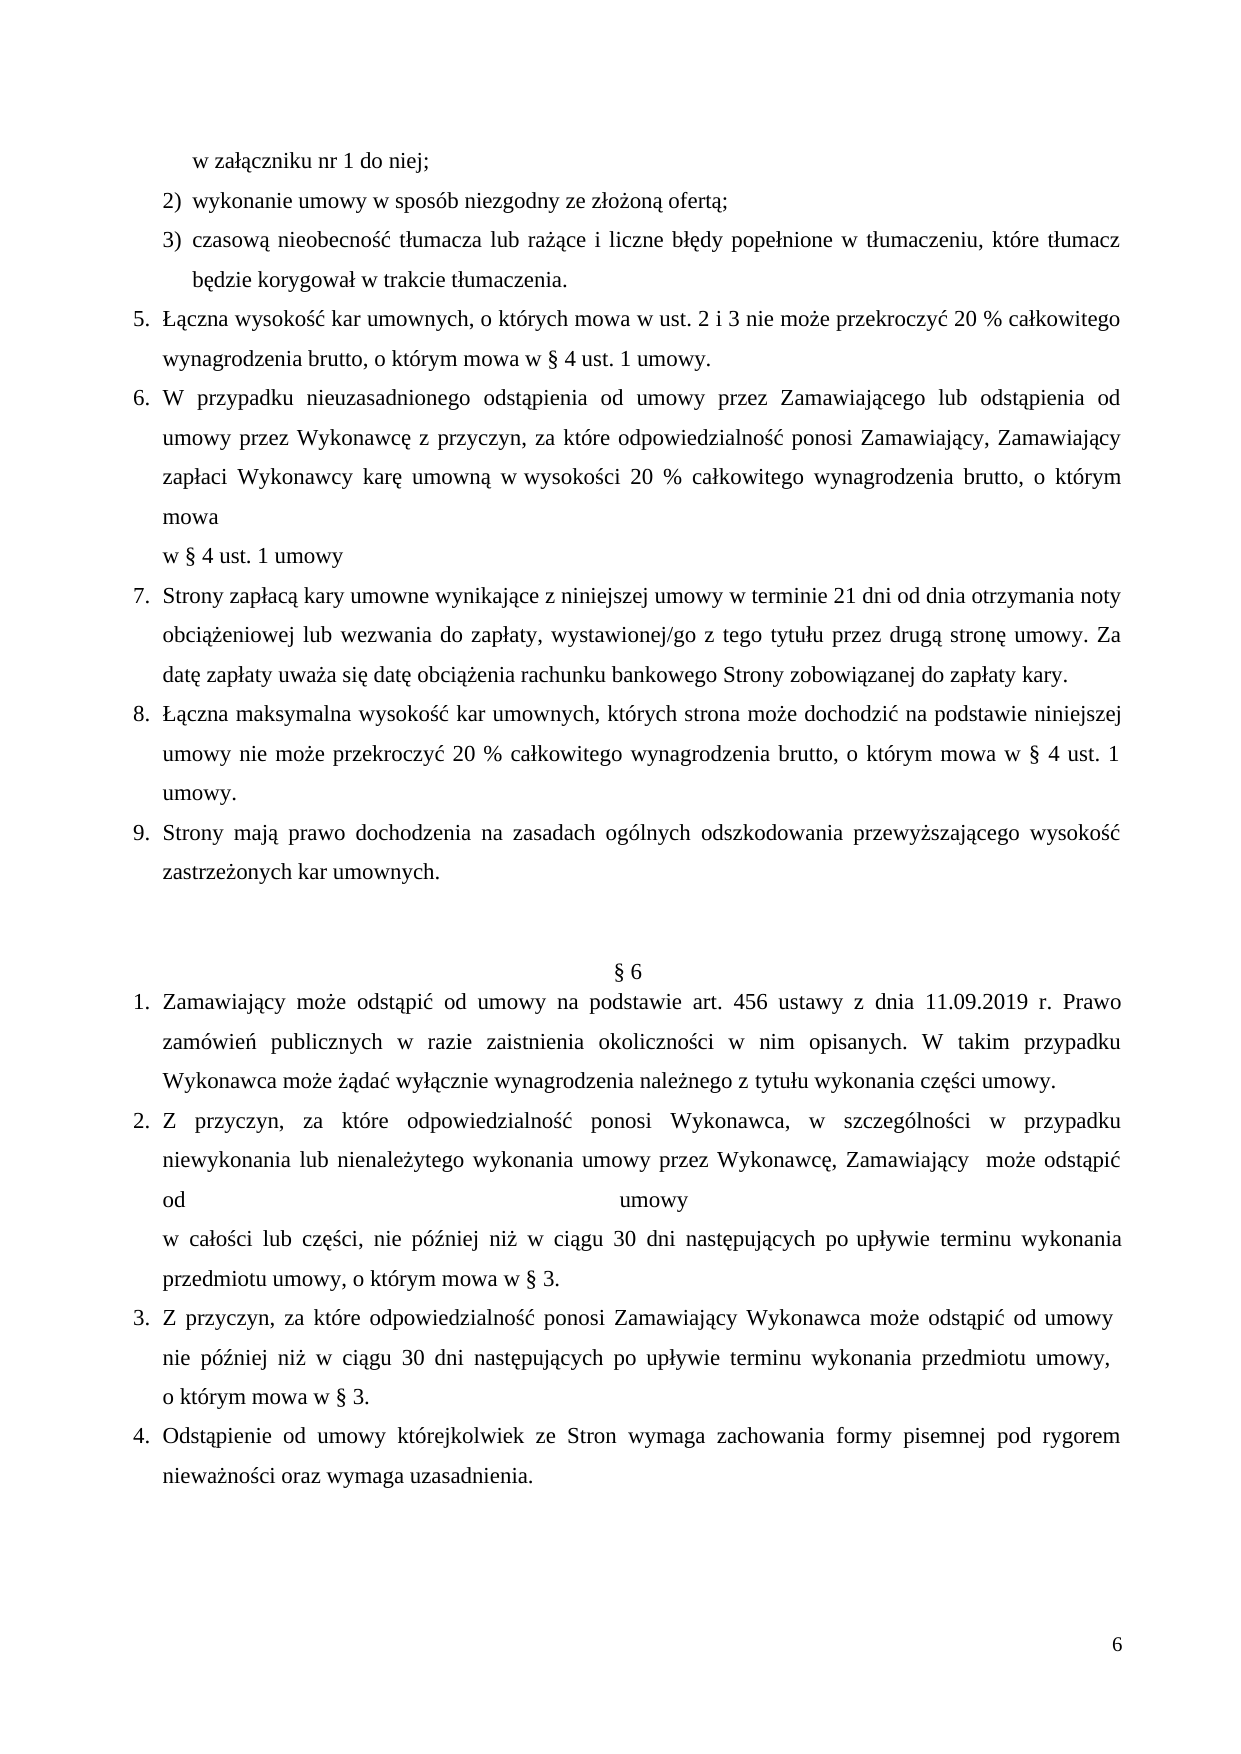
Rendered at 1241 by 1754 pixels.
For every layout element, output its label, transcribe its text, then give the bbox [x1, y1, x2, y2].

list Z przyczyn, za które odpowiedzialność ponosi Zamawiający Wykonawca może odstąpić od umowy nie później niż w ciągu 30 dni następujących po upływie terminu wykonania przedmiotu umowy, o którym mowa w § 3. [133, 1304, 1122, 1409]
list Łączna wysokość kar umownych, o których mowa w ust. 2 i 3 nie może przekroczyć 20 % całkowitego wynagrodzenia brutto, o którym mowa w § 4 ust. 1 umowy. [133, 306, 1122, 371]
text § 6 [133, 958, 1122, 984]
list Łączna maksymalna wysokość kar umownych, których strona może dochodzić na podstawie niniejszej umowy nie może przekroczyć 20 % całkowitego wynagrodzenia brutto, o którym mowa w § 4 ust. 1 umowy. [133, 700, 1122, 806]
list Strony mają prawo dochodzenia na zasadach ogólnych odszkodowania przewyższającego wysokość zastrzeżonych kar umownych. [133, 819, 1122, 884]
list wykonanie umowy w sposób niezgodny ze złożoną ofertą; [162, 187, 1122, 213]
list czasową nieobecność tłumacza lub rażące i liczne błędy popełnione w tłumaczeniu, które tłumacz będzie korygował w trakcie tłumaczenia. [162, 227, 1122, 292]
list Z przyczyn, za które odpowiedzialność ponosi Wykonawca, w szczególności w przypadku niewykonania lub nienależytego wykonania umowy przez Wykonawcę, Zamawiający może odstąpić od umowy w całości lub części, nie później niż w ciągu 30 dni następujących po upływie terminu wykonania przedmiotu umowy, o którym mowa w § 3. [133, 1107, 1122, 1291]
list Odstąpienie od umowy którejkolwiek ze Stron wymaga zachowania formy pisemnej pod rygorem nieważności oraz wymaga uzasadnienia. [133, 1423, 1122, 1488]
list Zamawiający może odstąpić od umowy na podstawie art. 456 ustawy z dnia 11.09.2019 r. Prawo zamówień publicznych w razie zaistnienia okoliczności w nim opisanych. W takim przypadku Wykonawca może żądać wyłącznie wynagrodzenia należnego z tytułu wykonania części umowy. [133, 988, 1122, 1094]
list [162, 148, 1122, 174]
list W przypadku nieuzasadnionego odstąpienia od umowy przez Zamawiającego lub odstąpienia od umowy przez Wykonawcę z przyczyn, za które odpowiedzialność ponosi Zamawiający, Zamawiający zapłaci Wykonawcy karę umowną w wysokości 20 % całkowitego wynagrodzenia brutto, o którym mowa w § 4 ust. 1 umowy [133, 384, 1122, 569]
list Strony zapłacą kary umowne wynikające z niniejszej umowy w terminie 21 dni od dnia otrzymania noty obciążeniowej lub wezwania do zapłaty, wystawionej/go z tego tytułu przez drugą stronę umowy. Za datę zapłaty uważa się datę obciążenia rachunku bankowego Strony zobowiązanej do zapłaty kary. [133, 582, 1122, 687]
